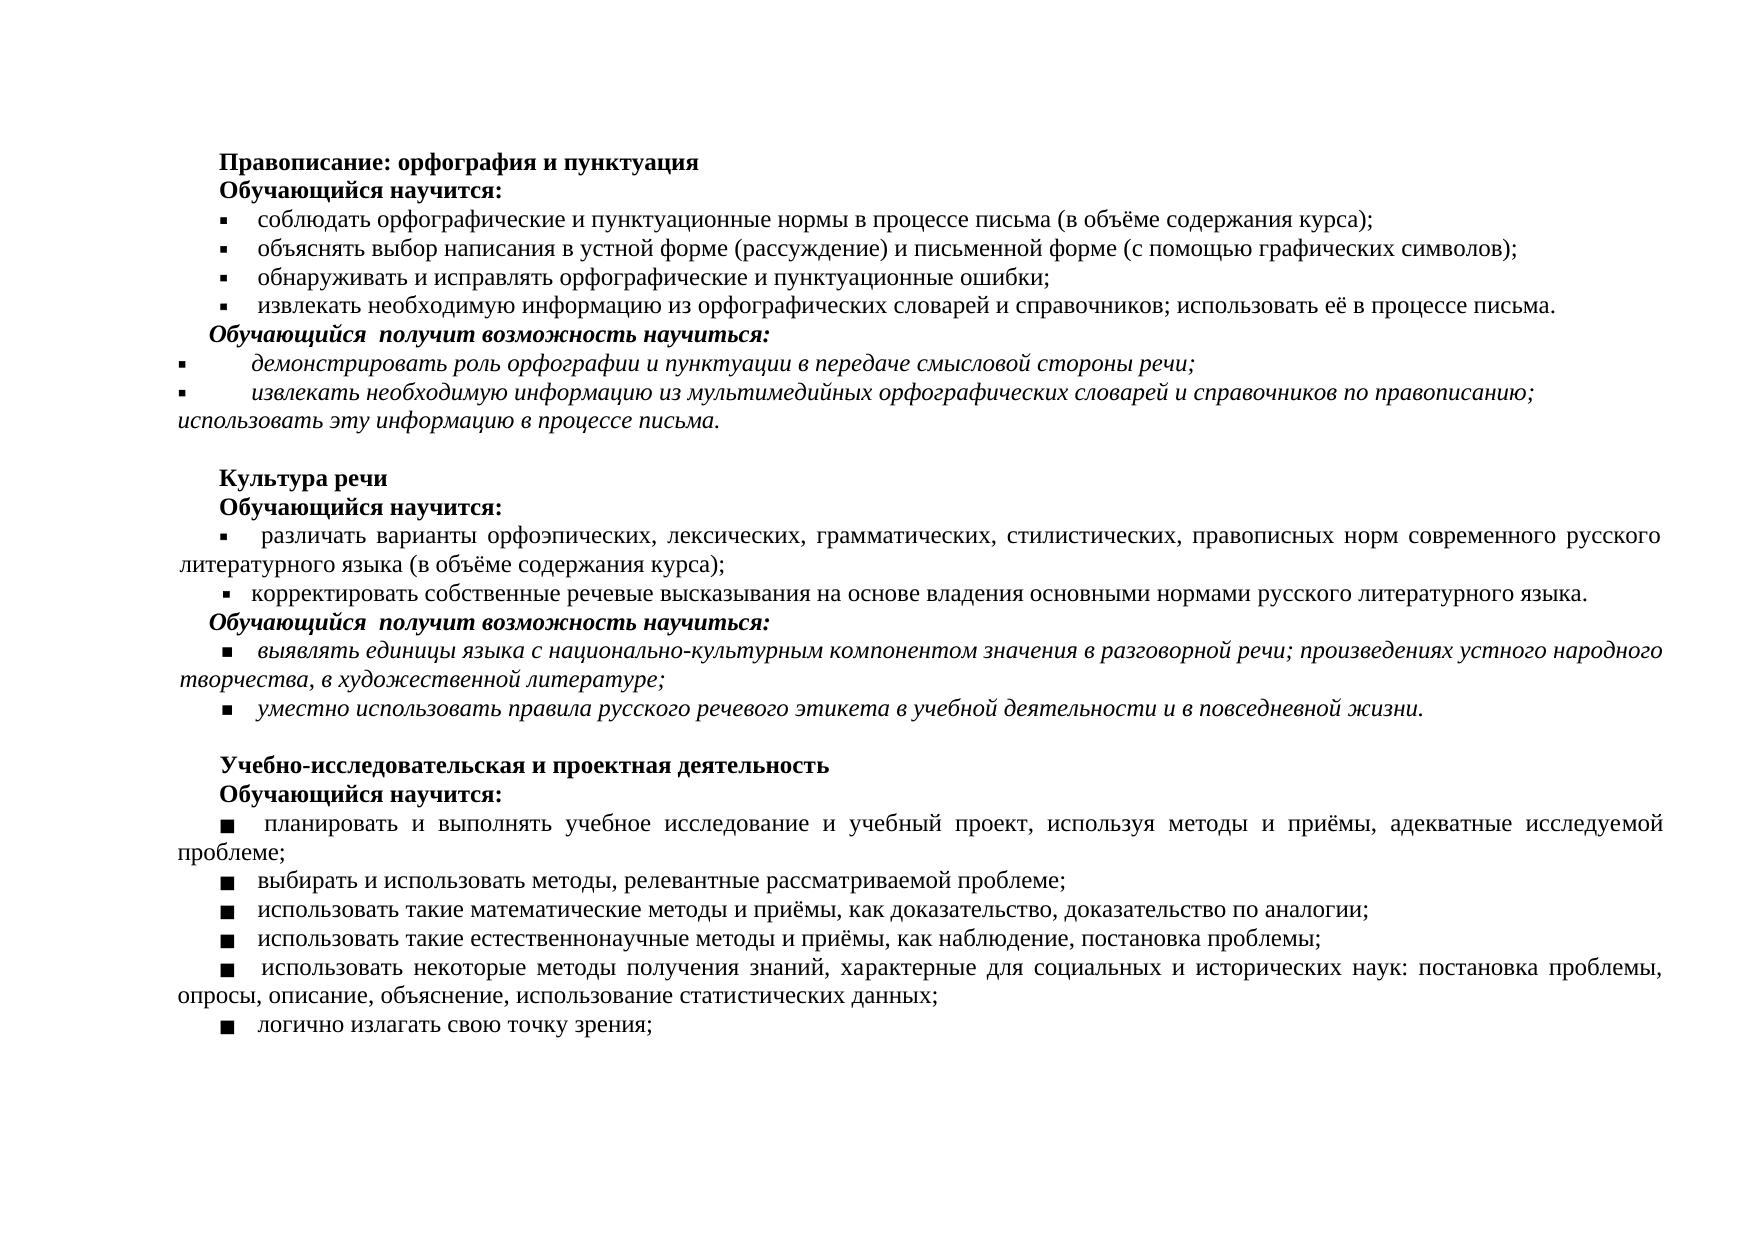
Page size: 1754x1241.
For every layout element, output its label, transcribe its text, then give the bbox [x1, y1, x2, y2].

text Обучающийся научится: [177, 779, 1665, 808]
list планировать и выполнять учебное исследование и учебный проект, используя методы и приёмы, адекватные исследуемой проблеме; [177, 808, 1663, 866]
list обнаруживать и исправлять орфографические и пунктуационные ошибки; [179, 262, 1661, 291]
list логично излагать свою точку зрения; [177, 1009, 1665, 1038]
list уместно использовать правила русского речевого этикета в учебной деятельности и в повседневной жизни. [179, 693, 1663, 722]
list объяснять выбор написания в устной форме (рассуждение) и письменной форме (с помощью графических символов); [179, 233, 1661, 262]
list использовать некоторые методы получения знаний, характерные для социальных и исторических наук: постановка проблемы, опросы, описание, объяснение, использование статистических данных; [177, 952, 1663, 1009]
text Обучающийся научится: [179, 176, 1665, 204]
text Обучающийся получит возможность научиться: [177, 607, 1665, 636]
list выбирать и использовать методы, релевантные рассматриваемой проблеме; [177, 866, 1663, 894]
list соблюдать орфографические и пунктуационные нормы в процессе письма (в объёме содержания курса); [179, 204, 1661, 233]
list извлекать необходимую информацию из орфографических словарей и справочников; использовать её в процессе письма. [179, 291, 1661, 319]
list корректировать собственные речевые высказывания на основе владения основными нормами русского литературного языка. [177, 578, 1661, 607]
text Правописание: орфография и пунктуация [179, 147, 1665, 176]
list извлекать необходимую информацию из мультимедийных орфографических словарей и справочников по правописанию; использовать эту информацию в процессе письма. [177, 377, 1665, 434]
list демонстрировать роль орфографии и пунктуации в передаче смысловой стороны речи; [177, 348, 1665, 377]
list выявлять единицы языка с национально-культурным компонентом значения в разговорной речи; произведениях устного народного творчества, в художественной литературе; [179, 636, 1663, 693]
text Обучающийся получит возможность научиться: [177, 319, 1665, 348]
text Учебно-исследовательская и проектная деятельность [177, 751, 1607, 779]
list использовать такие математические методы и приёмы, как доказательство, доказательство по аналогии; [177, 894, 1663, 923]
list использовать такие естественнонаучные методы и приёмы, как наблюдение, постановка проблемы; [177, 923, 1663, 952]
list различать варианты орфоэпических, лексических, грамматических, стилистических, правописных норм современного русского литературного языка (в объёме содержания курса); [179, 521, 1661, 578]
text Культура речи [179, 463, 1665, 492]
text Обучающийся научится: [179, 492, 1665, 521]
